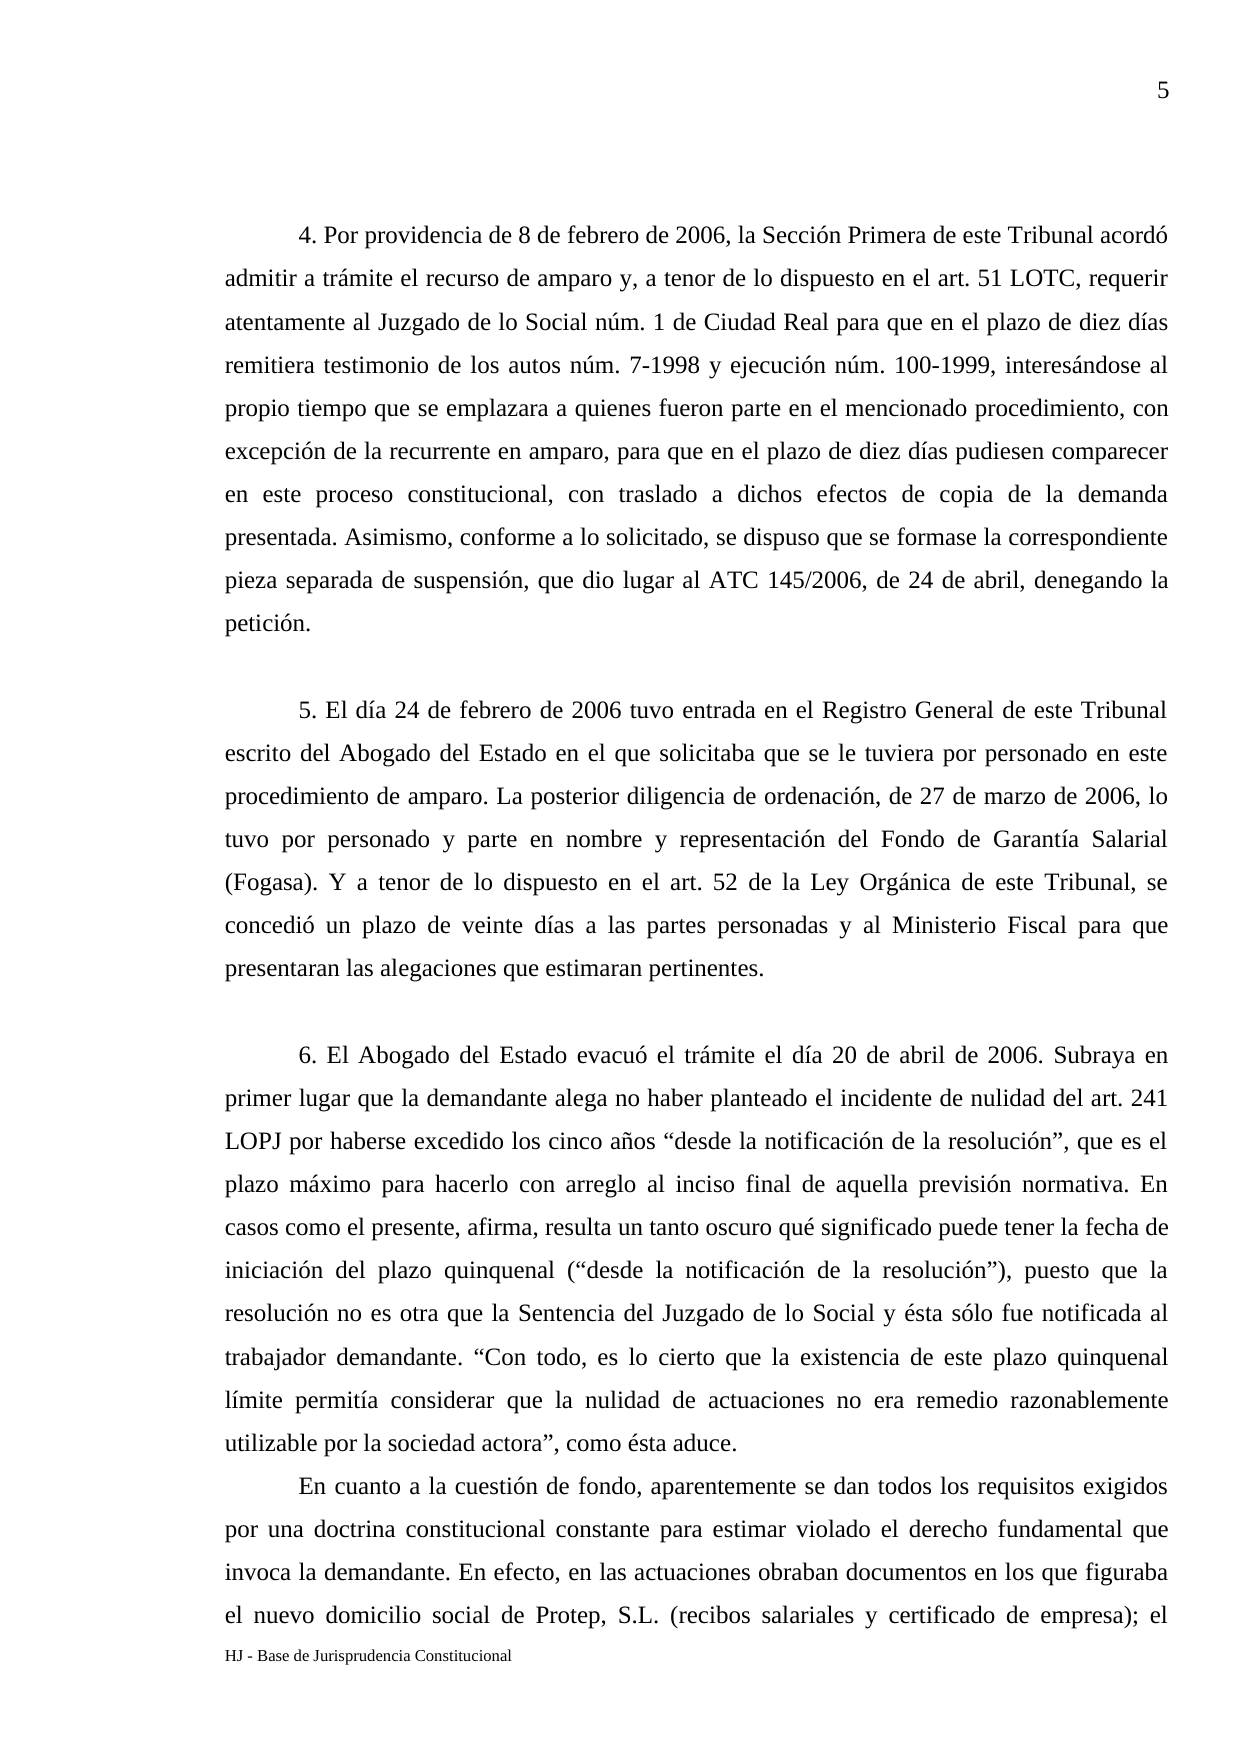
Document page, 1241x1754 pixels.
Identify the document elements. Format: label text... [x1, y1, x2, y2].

text 4. Por providencia de 8 de febrero de 2006, la Sección Primera de este Tribunal acordó admitir a trámite el recurso de amparo y, a tenor de lo dispuesto en el art. 51 LOTC, requerir atentamente al Juzgado de lo Social núm. 1 de Ciudad Real para que en el plazo de diez días remitiera testimonio de los autos núm. 7-1998 y ejecución núm. 100-1999, interesándose al propio tiempo que se emplazara a quienes fueron parte en el mencionado procedimiento, con excepción de la recurrente en amparo, para que en el plazo de diez días pudiesen comparecer en este proceso constitucional, con traslado a dichos efectos de copia de la demanda presentada. Asimismo, conforme a lo solicitado, se dispuso que se formase la correspondiente pieza separada de suspensión, que dio lugar al ATC 145/2006, de 24 de abril, denegando la petición. [224, 220, 1169, 637]
text 5. El día 24 de febrero de 2006 tuvo entrada en el Registro General de este Tribunal escrito del Abogado del Estado en el que solicitaba que se le tuviera por personado en este procedimiento de amparo. La posterior diligencia de ordenación, de 27 de marzo de 2006, lo tuvo por personado y parte en nombre y representación del Fondo de Garantía Salarial (Fogasa). Y a tenor de lo dispuesto en el art. 52 de la Ley Orgánica de este Tribunal, se concedió un plazo de veinte días a las partes personadas y al Ministerio Fiscal para que presentaran las alegaciones que estimaran pertinentes. [224, 695, 1169, 982]
text 6. El Abogado del Estado evacuó el trámite el día 20 de abril de 2006. Subraya en primer lugar que la demandante alega no haber planteado el incidente de nulidad del art. 241 LOPJ por haberse excedido los cinco años “desde la notificación de la resolución”, que es el plazo máximo para hacerlo con arreglo al inciso final de aquella previsión normativa. En casos como el presente, afirma, resulta un tanto oscuro qué significado puede tener la fecha de iniciación del plazo quinquenal (“desde la notificación de la resolución”), puesto que la resolución no es otra que la Sentencia del Juzgado de lo Social y ésta sólo fue notificada al trabajador demandante. “Con todo, es lo cierto que la existencia de este plazo quinquenal límite permitía considerar que la nulidad de actuaciones no era remedio razonablemente utilizable por la sociedad actora”, como ésta aduce. [224, 1040, 1169, 1457]
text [224, 1471, 1169, 1629]
